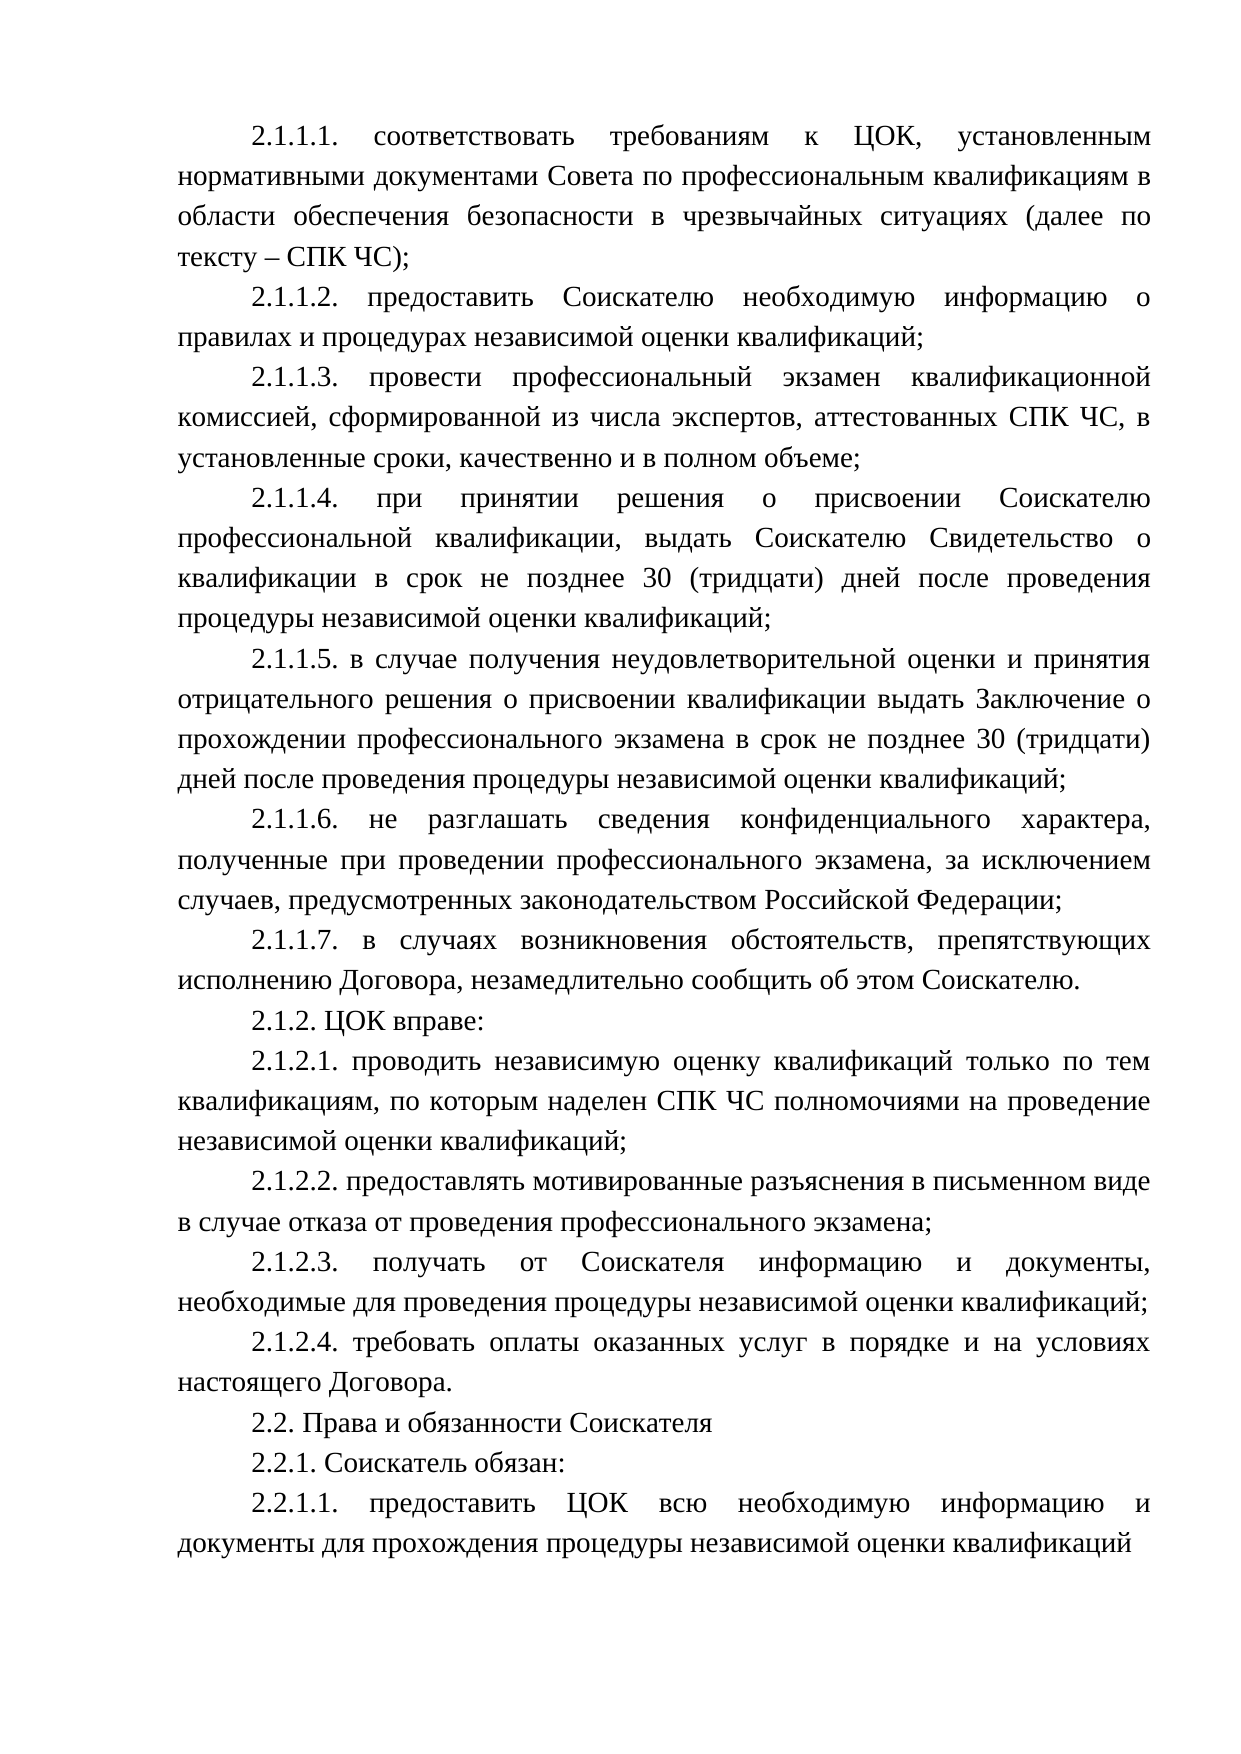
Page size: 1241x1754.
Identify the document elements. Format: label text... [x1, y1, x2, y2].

text 2.1.1.2. предоставить Соискателю необходимую информацию о правилах и процедурах независимой оценки квалификаций; [177, 279, 1152, 353]
text 2.1.1.1. соответствовать требованиям к ЦОК, установленным нормативными документами Совета по профессиональным квалификациям в области обеспечения безопасности в чрезвычайных ситуациях (далее по тексту – СПК ЧС); [177, 118, 1152, 272]
text 2.1.2.2. предоставлять мотивированные разъяснения в письменном виде в случае отказа от проведения профессионального экзамена; [177, 1163, 1152, 1237]
text 2.2. Права и обязанности Соискателя [177, 1405, 1152, 1438]
text 2.1.1.3. провести профессиональный экзамен квалификационной комиссией, сформированной из числа экспертов, аттестованных СПК ЧС, в установленные сроки, качественно и в полном объеме; [177, 359, 1152, 473]
text 2.1.1.7. в случаях возникновения обстоятельств, препятствующих исполнению Договора, незамедлительно сообщить об этом Соискателю. [177, 922, 1152, 996]
text 2.1.1.5. в случае получения неудовлетворительной оценки и принятия отрицательного решения о присвоении квалификации выдать Заключение о прохождении профессионального экзамена в срок не позднее 30 (тридцати) дней после проведения процедуры независимой оценки квалификаций; [177, 641, 1152, 795]
text 2.1.2.3. получать от Соискателя информацию и документы, необходимые для проведения процедуры независимой оценки квалификаций; [177, 1244, 1152, 1318]
text 2.2.1.1. предоставить ЦОК всю необходимую информацию и документы для прохождения процедуры независимой оценки квалификаций [177, 1485, 1152, 1559]
text 2.1.2.4. требовать оплаты оказанных услуг в порядке и на условиях настоящего Договора. [177, 1324, 1152, 1398]
text 2.1.2.1. проводить независимую оценку квалификаций только по тем квалификациям, по которым наделен СПК ЧС полномочиями на проведение независимой оценки квалификаций; [177, 1043, 1152, 1157]
text 2.2.1. Соискатель обязан: [177, 1445, 1152, 1478]
text 2.1.1.6. не разглашать сведения конфиденциального характера, полученные при проведении профессионального экзамена, за исключением случаев, предусмотренных законодательством Российской Федерации; [177, 802, 1152, 916]
text 2.1.2. ЦОК вправе: [177, 1003, 1152, 1036]
text 2.1.1.4. при принятии решения о присвоении Соискателю профессиональной квалификации, выдать Соискателю Свидетельство о квалификации в срок не позднее 30 (тридцати) дней после проведения процедуры независимой оценки квалификаций; [177, 480, 1152, 634]
